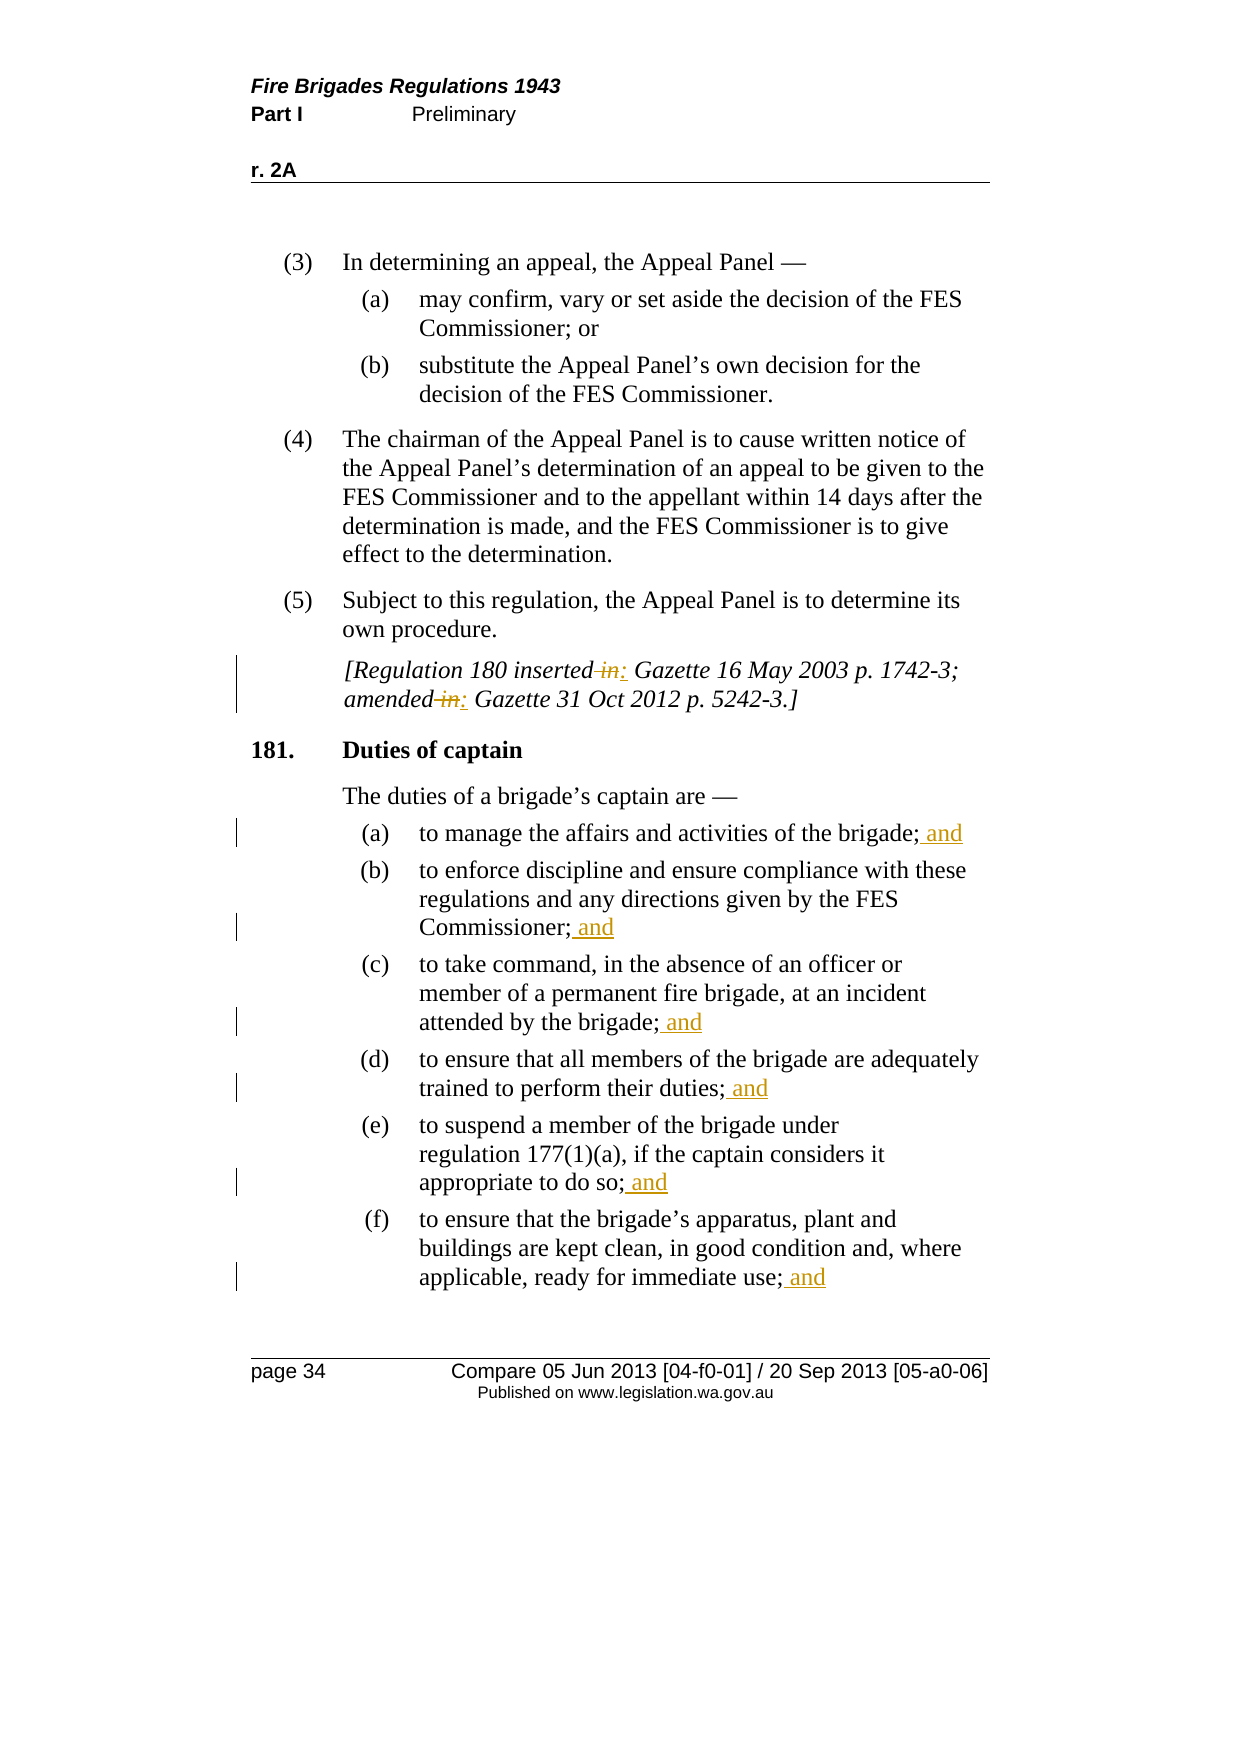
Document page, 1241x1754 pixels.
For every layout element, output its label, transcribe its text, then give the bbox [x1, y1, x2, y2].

text (f) to ensure that the brigade’s apparatus, plant and buildings are kept clean, in good condition and, where applicable, ready for immediate use; [251, 1204, 990, 1291]
text (e) to suspend a member of the brigade under regulation 177(1)(a), if the captain considers it appropriate to do so; [251, 1110, 990, 1196]
text (3) In determining an appeal, the Appeal Panel — [251, 247, 990, 276]
text (b) to enforce discipline and ensure compliance with these regulations and any directions given by the FES Commissioner; [251, 855, 990, 941]
text The duties of a brigade’s captain are — [251, 781, 990, 809]
text (a) to manage the affairs and activities of the brigade; [251, 818, 990, 847]
text (5) Subject to this regulation, the Appeal Panel is to determine its own procedure. [251, 585, 990, 642]
text (c) to take command, in the absence of an officer or member of a permanent fire brigade, at an incident attended by the brigade; [251, 949, 990, 1036]
text (a) may confirm, vary or set aside the decision of the FES Commissioner; or [251, 284, 990, 342]
text [Regulation 180 inserted Gazette 16 May 2003 p. 1742-3; amended Gazette 31 Oct 2012 p. 5242-3.] [251, 655, 990, 712]
text (d) to ensure that all members of the brigade are adequately trained to perform their duties; [251, 1044, 990, 1102]
subtitle 181. Duties of captain [251, 735, 990, 764]
text (b) substitute the Appeal Panel’s own decision for the decision of the FES Commissioner. [251, 350, 990, 408]
text (4) The chairman of the Appeal Panel is to cause written notice of the Appeal Panel’s determination of an appeal to be given to the FES Commissioner and to the appellant within 14 days after the determination is made, and the FES Commissioner is to give effect to the determination. [251, 424, 990, 568]
